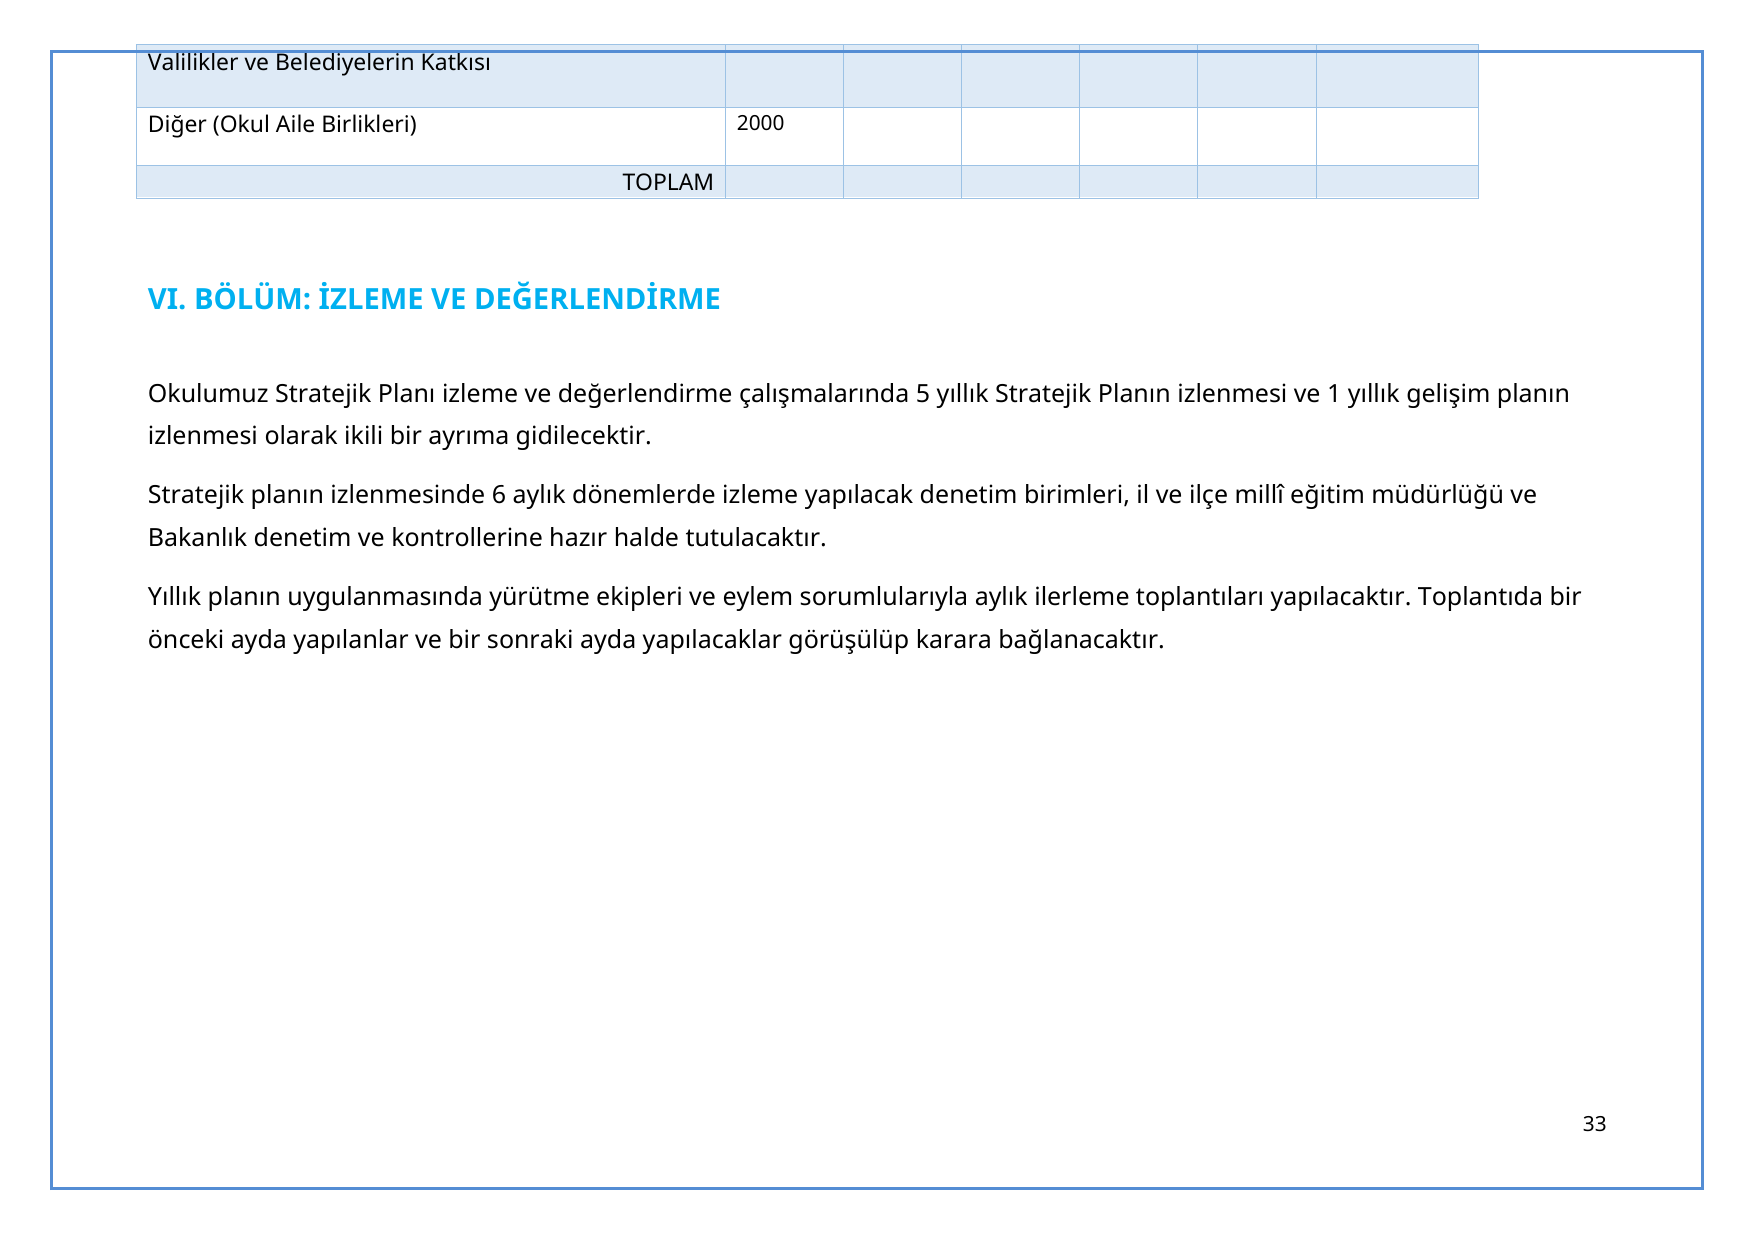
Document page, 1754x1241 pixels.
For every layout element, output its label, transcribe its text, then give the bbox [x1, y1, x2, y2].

table_cell [1198, 108, 1316, 165]
table_cell [726, 166, 843, 197]
table_cell [962, 53, 1079, 107]
text Yıllık planın uygulanmasında yürütme ekipleri ve eylem sorumlularıyla aylık ilerleme toplantıları yapılacaktır. Toplantıda bir önceki ayda yapılanlar ve bir sonraki ayda yapılacaklar görüşülüp karara bağlanacaktır. [148, 579, 1606, 655]
table_cell [844, 166, 961, 197]
table_cell [1080, 53, 1197, 107]
table_cell [1317, 166, 1478, 197]
table_cell [1080, 45, 1197, 50]
table_cell [962, 108, 1079, 165]
table_cell [844, 45, 961, 50]
table_cell [1317, 53, 1478, 107]
table_cell [1198, 53, 1316, 107]
table_cell [962, 45, 1079, 50]
table_cell [1317, 108, 1478, 165]
text Stratejik planın izlenmesinde 6 aylık dönemlerde izleme yapılacak denetim birimleri, il ve ilçe millî eğitim müdürlüğü ve Bakanlık denetim ve kontrollerine hazır halde tutulacaktır. [148, 477, 1606, 554]
subtitle VI. BÖLÜM: İZLEME VE DEĞERLENDİRME [148, 278, 1606, 318]
table_cell TOPLAM [137, 166, 725, 197]
table_cell Valilikler ve Belediyelerin Katkısı [137, 53, 725, 107]
table_cell 2000 [726, 108, 843, 165]
table_cell [962, 166, 1079, 197]
table_cell [1080, 108, 1197, 165]
table_cell [1317, 45, 1478, 50]
table_cell [844, 108, 961, 165]
text Okulumuz Stratejik Planı izleme ve değerlendirme çalışmalarında 5 yıllık Stratejik Planın izlenmesi ve 1 yıllık gelişim planın izlenmesi olarak ikili bir ayrıma gidilecektir. [148, 376, 1606, 452]
table_cell [1080, 166, 1197, 197]
table_cell [844, 53, 961, 107]
table_cell [1198, 166, 1316, 197]
table_cell [1198, 45, 1316, 50]
table_cell [726, 53, 843, 107]
table_cell Diğer (Okul Aile Birlikleri) [137, 108, 725, 165]
table_cell [726, 45, 843, 50]
